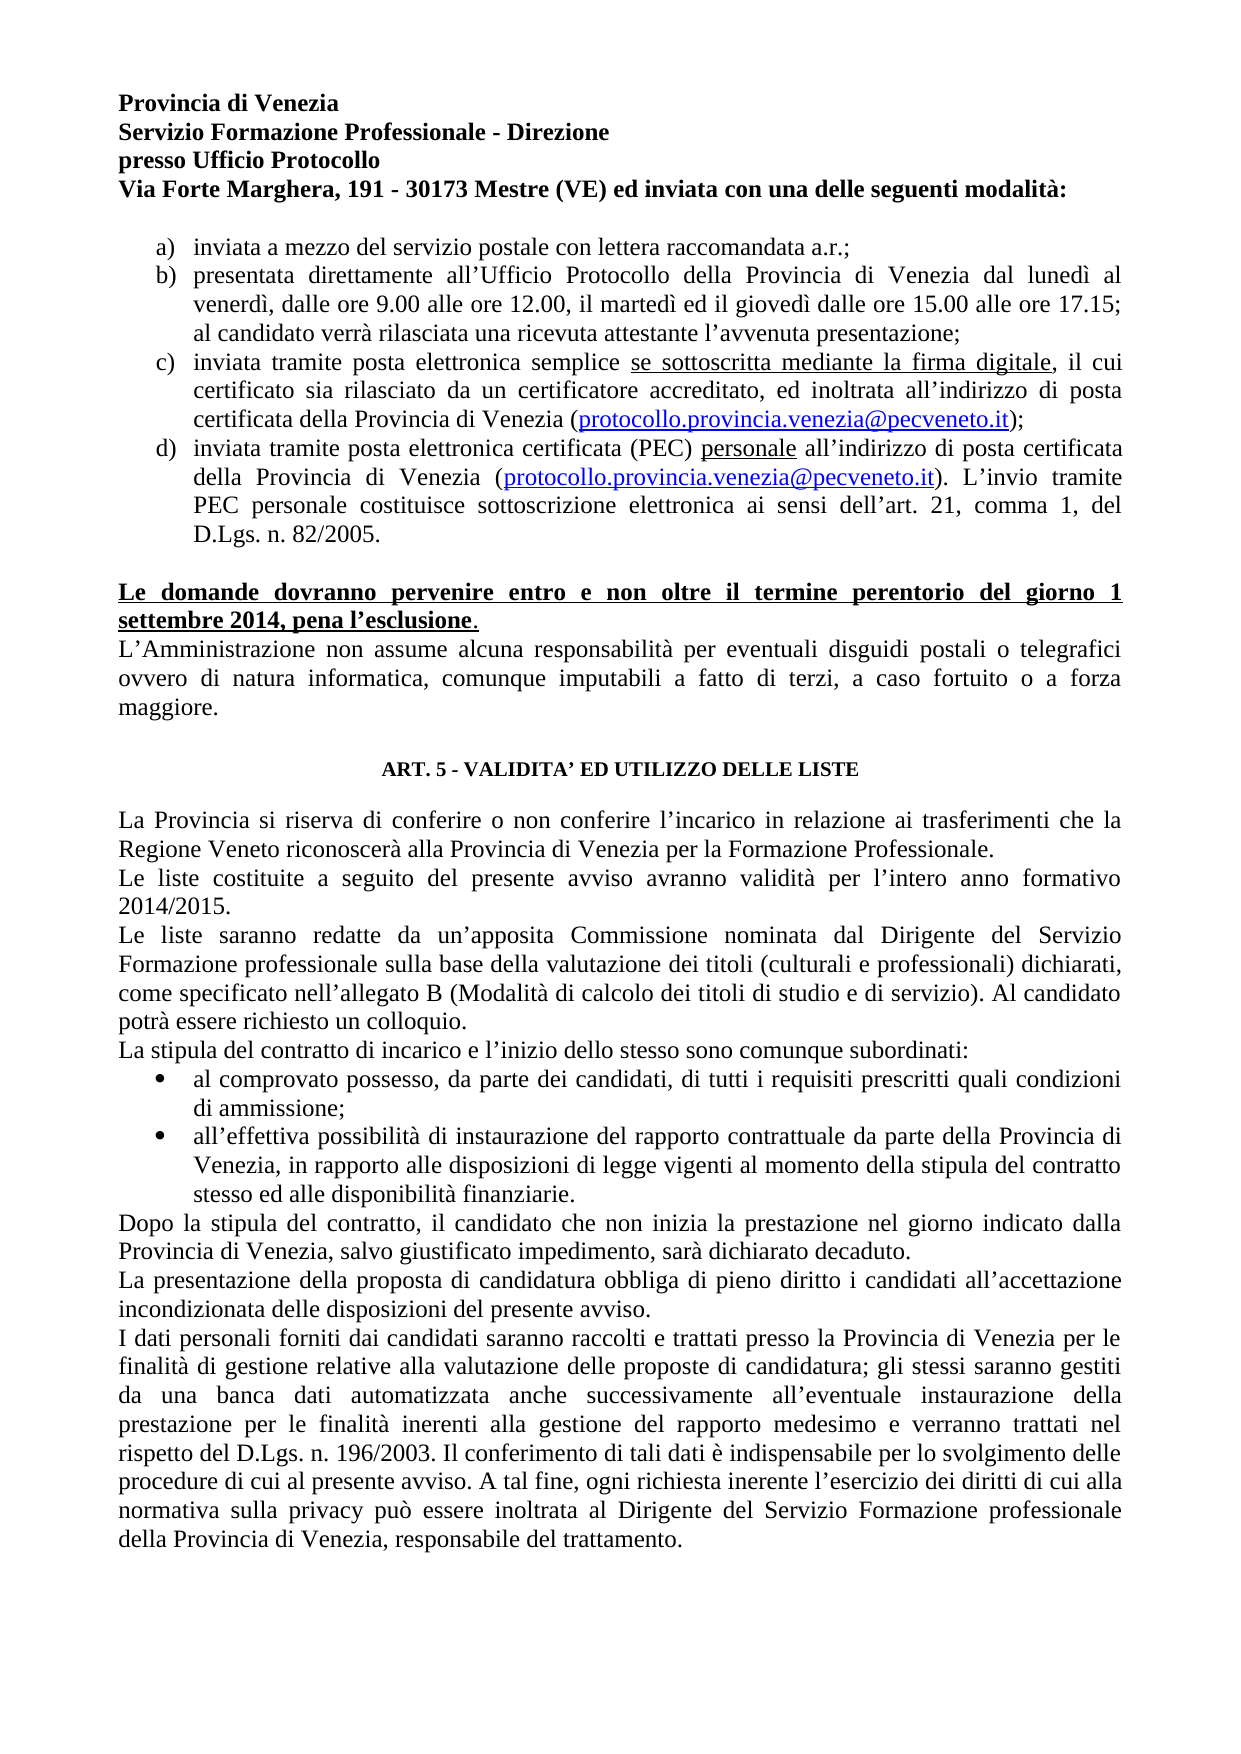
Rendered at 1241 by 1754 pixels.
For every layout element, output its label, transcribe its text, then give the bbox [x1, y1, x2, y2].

text Servizio Formazione Professionale - Direzione [118, 117, 1123, 145]
text Le domande dovranno pervenire entro e non oltre il termine perentorio del giorno 1 settembre 2014, pena l’esclusione. [118, 577, 1123, 602]
list al comprovato possesso, da parte dei candidati, di tutti i requisiti prescritti quali condizioni di ammissione; [156, 1064, 1123, 1121]
text L’Amministrazione non assume alcuna responsabilità per eventuali disguidi postali o telegrafici ovvero di natura informatica, comunque imputabili a fatto di terzi, a caso fortuito o a forza maggiore. [118, 634, 1123, 720]
text Provincia di Venezia [118, 88, 1123, 117]
text presso Ufficio Protocollo [118, 145, 1123, 174]
list presentata direttamente all’Ufficio Protocollo della Provincia di Venezia dal lunedì al venerdì, dalle ore 9.00 alle ore 12.00, il martedì ed il giovedì dalle ore 15.00 alle ore 17.15; al candidato verrà rilasciata una ricevuta attestante l’avvenuta presentazione; [156, 260, 1123, 347]
text I dati personali forniti dai candidati saranno raccolti e trattati presso la Provincia di Venezia per le finalità di gestione relative alla valutazione delle proposte di candidatura; gli stessi saranno gestiti da una banca dati automatizzata anche successivamente all’eventuale instaurazione della prestazione per le finalità inerenti alla gestione del rapporto medesimo e verranno trattati nel rispetto del D.Lgs. n. 196/2003. Il conferimento di tali dati è indispensabile per lo svolgimento delle procedure di cui al presente avviso. A tal fine, ogni richiesta inerente l’esercizio dei diritti di cui alla normativa sulla privacy può essere inoltrata al Dirigente del Servizio Formazione professionale della Provincia di Venezia, responsabile del trattamento. [118, 1323, 1123, 1553]
text Le domande dovranno pervenire entro e non oltre il termine perentorio del giorno 1 settembre 2014, pena l’esclusione. [118, 603, 1123, 634]
text ART. 5 - VALIDITA’ ED UTILIZZO DELLE LISTE [118, 757, 1123, 781]
text Via Forte Marghera, 191 - 30173 Mestre (VE) ed inviata con una delle seguenti modalità: [118, 174, 1123, 203]
text Le liste costituite a seguito del presente avviso avranno validità per l’intero anno formativo 2014/2015. [118, 863, 1123, 920]
list all’effettiva possibilità di instaurazione del rapporto contrattuale da parte della Provincia di Venezia, in rapporto alle disposizioni di legge vigenti al momento della stipula del contratto stesso ed alle disponibilità finanziarie. [156, 1121, 1123, 1208]
list inviata a mezzo del servizio postale con lettera raccomandata a.r.; [156, 232, 1123, 260]
text Le liste saranno redatte da un’apposita Commissione nominata dal Dirigente del Servizio Formazione professionale sulla base della valutazione dei titoli (culturali e professionali) dichiarati, come specificato nell’allegato B (Modalità di calcolo dei titoli di studio e di servizio). Al candidato potrà essere richiesto un colloquio. [118, 920, 1123, 1035]
text La stipula del contratto di incarico e l’inizio dello stesso sono comunque subordinati: [118, 1035, 1123, 1064]
list inviata tramite posta elettronica semplice se sottoscritta mediante la firma digitale, il cui certificato sia rilasciato da un certificatore accreditato, ed inoltrata all’indirizzo di posta certificata della Provincia di Venezia (protocollo.provincia.venezia@pecveneto.it); [156, 347, 1123, 433]
text La presentazione della proposta di candidatura obbliga di pieno diritto i candidati all’accettazione incondizionata delle disposizioni del presente avviso. [118, 1265, 1123, 1323]
text La Provincia si riserva di conferire o non conferire l’incarico in relazione ai trasferimenti che la Regione Veneto riconoscerà alla Provincia di Venezia per la Formazione Professionale. [118, 805, 1123, 863]
text Dopo la stipula del contratto, il candidato che non inizia la prestazione nel giorno indicato dalla Provincia di Venezia, salvo giustificato impedimento, sarà dichiarato decaduto. [118, 1208, 1123, 1265]
list inviata tramite posta elettronica certificata (PEC) personale all’indirizzo di posta certificata della Provincia di Venezia (protocollo.provincia.venezia@pecveneto.it). L’invio tramite PEC personale costituisce sottoscrizione elettronica ai sensi dell’art. 21, comma 1, del D.Lgs. n. 82/2005. [156, 433, 1123, 548]
